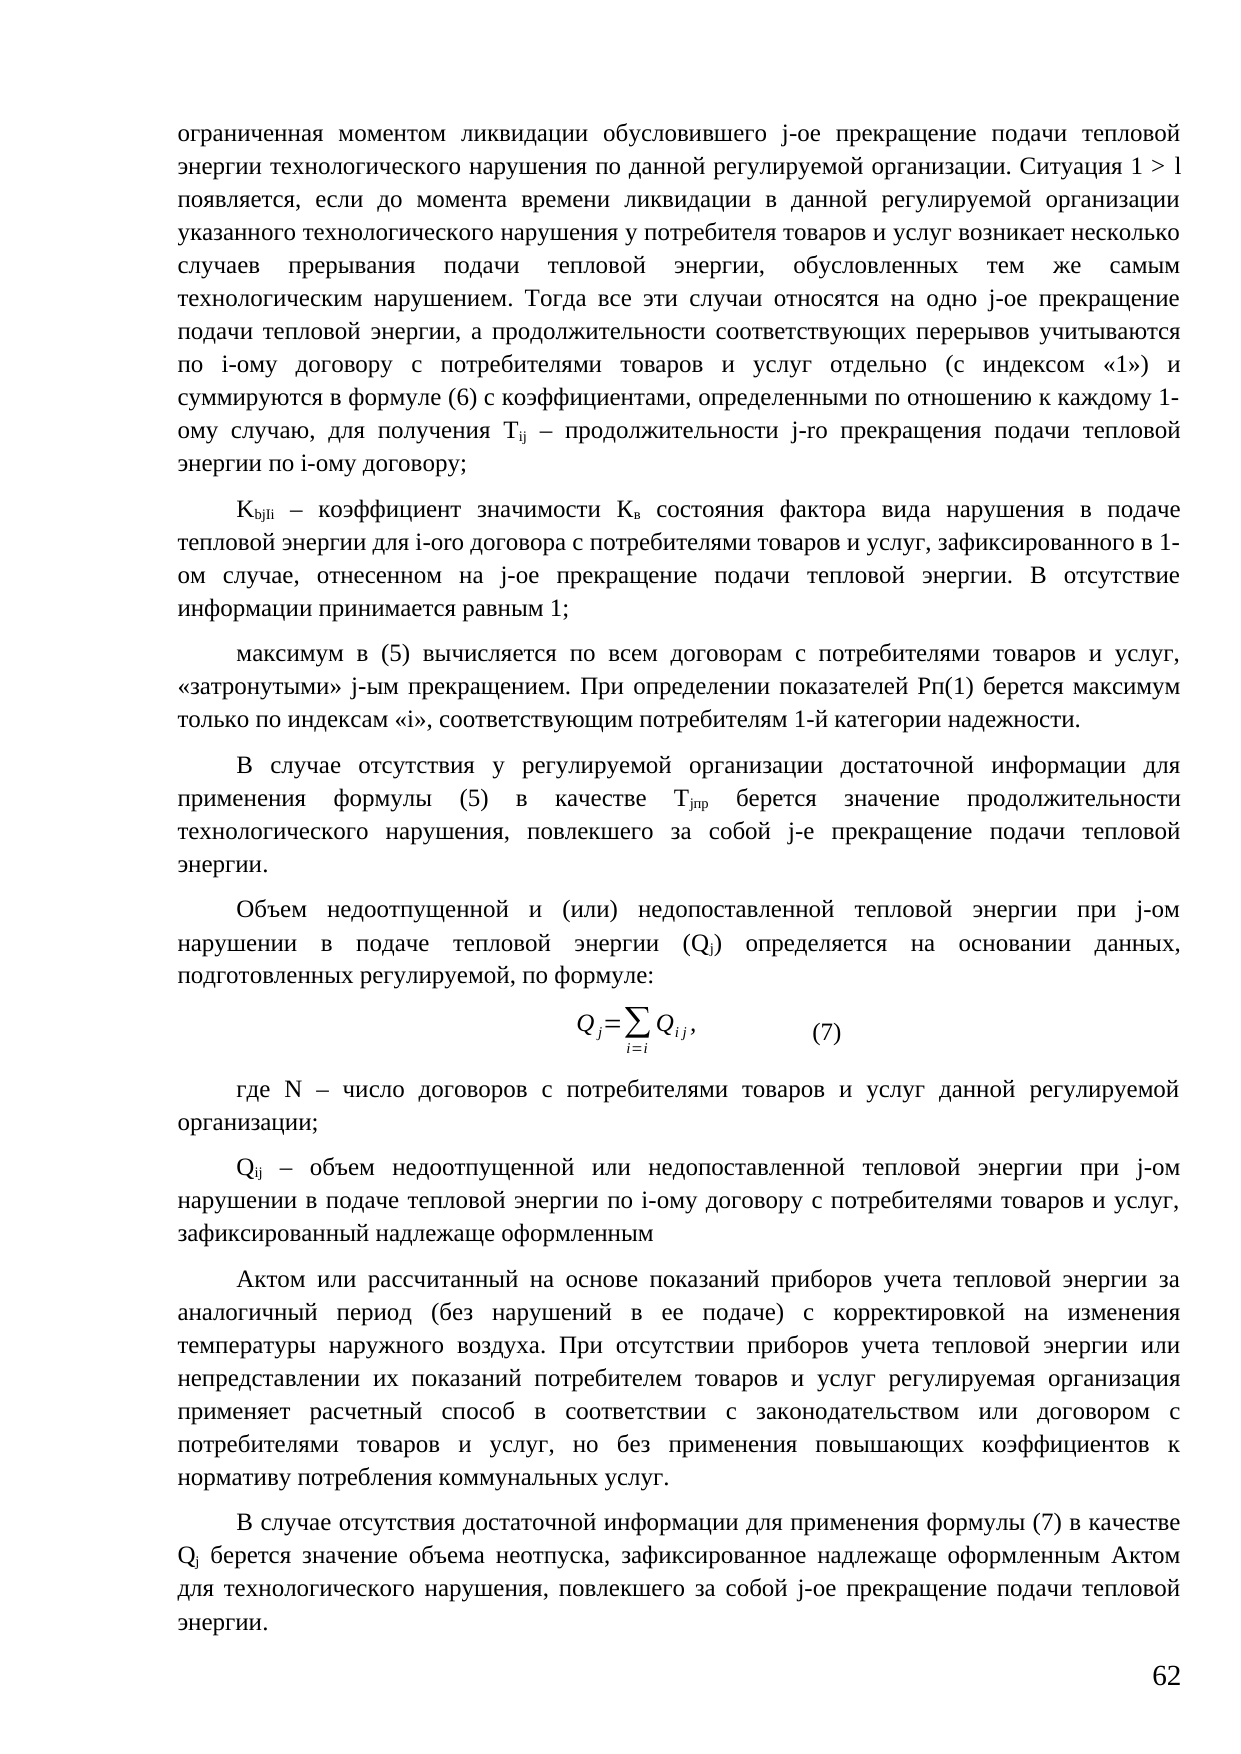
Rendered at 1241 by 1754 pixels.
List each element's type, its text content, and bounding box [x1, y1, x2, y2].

text KbjIi – коэффициент значимости Кв состояния фактора вида нарушения в подаче тепловой энергии для i-oro договора с потребителями товаров и услуг, зафиксированного в 1-ом случае, отнесенном на j-oe прекращение подачи тепловой энергии. В отсутствие информации принимается равным 1; [177, 494, 1181, 622]
text максимум в (5) вычисляется по всем договорам с потребителями товаров и услуг, «затронутыми» j-ым прекращением. При определении показателей Рп(1) берется максимум только по индексам «i», соответствующим потребителям 1-й категории надежности. [177, 638, 1181, 733]
text Qij – объем недоотпущенной или недопоставленной тепловой энергии при j-ом нарушении в подаче тепловой энергии по i-ому договору с потребителями товаров и услуг, зафиксированный надлежаще оформленным [177, 1152, 1181, 1247]
text В случае отсутствия достаточной информации для применения формулы (7) в качестве Qj берется значение объема неотпуска, зафиксированное надлежаще оформленным Актом для технологического нарушения, повлекшего за собой j-oe прекращение подачи тепловой энергии. [177, 1507, 1181, 1635]
text Актом или рассчитанный на основе показаний приборов учета тепловой энергии за аналогичный период (без нарушений в ее подаче) с корректировкой на изменения температуры наружного воздуха. При отсутствии приборов учета тепловой энергии или непредставлении их показаний потребителем товаров и услуг регулируемая организация применяет расчетный способ в соответствии с законодательством или договором с потребителями товаров и услуг, но без применения повышающих коэффициентов к нормативу потребления коммунальных услуг. [177, 1264, 1181, 1491]
text где N – число договоров с потребителями товаров и услуг данной регулируемой организации; [177, 1074, 1181, 1136]
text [177, 118, 1181, 477]
text Объем недоотпущенной и (или) недопоставленной тепловой энергии при j-ом нарушении в подаче тепловой энергии (Qj) определяется на основании данных, подготовленных регулируемой, по формуле: [177, 894, 1181, 989]
text (7) [177, 1006, 1181, 1057]
text В случае отсутствия у регулируемой организации достаточной информации для применения формулы (5) в качестве Tjпp берется значение продолжительности технологического нарушения, повлекшего за собой j-e прекращение подачи тепловой энергии. [177, 750, 1181, 878]
